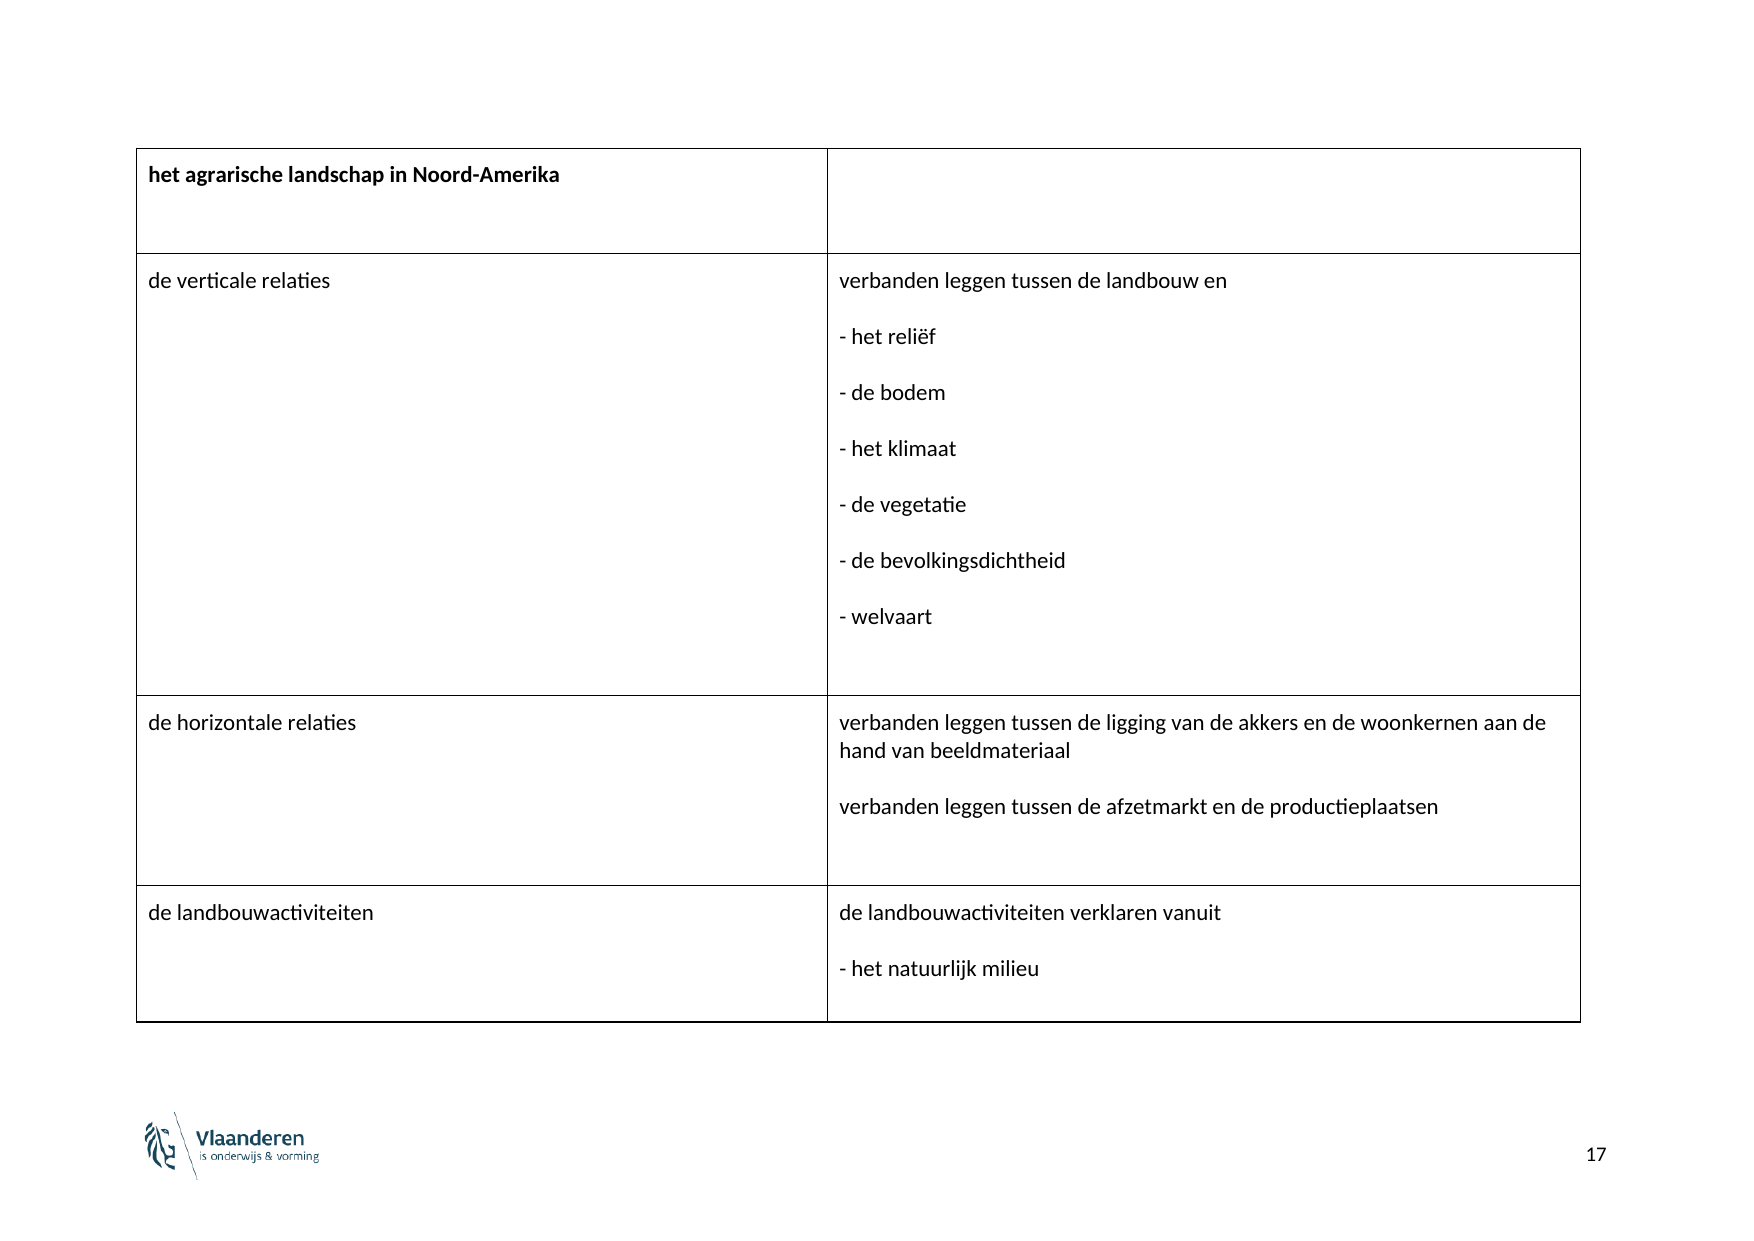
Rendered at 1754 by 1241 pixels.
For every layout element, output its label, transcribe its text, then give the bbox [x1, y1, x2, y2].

table_cell verbanden leggen tussen de landbouw en - het reliëf - de bodem - het klimaat - de vegetatie - de bevolkingsdichtheid - welvaart [828, 254, 1580, 695]
picture [144, 1112, 327, 1180]
table_cell de horizontale relaties [137, 696, 827, 885]
table_cell verbanden leggen tussen de ligging van de akkers en de woonkernen aan de hand van beeldmateriaal verbanden leggen tussen de afzetmarkt en de productieplaatsen [828, 696, 1580, 885]
table_cell het agrarische landschap in Noord-Amerika [137, 149, 827, 253]
table_cell [828, 149, 1580, 253]
table_cell de landbouwactiviteiten verklaren vanuit - het natuurlijk milieu - de bevolkingsdichtheid en - de levenswijze [828, 886, 1580, 1021]
table_cell de landbouwactiviteiten [137, 886, 827, 1021]
table_cell de verticale relaties [137, 254, 827, 695]
